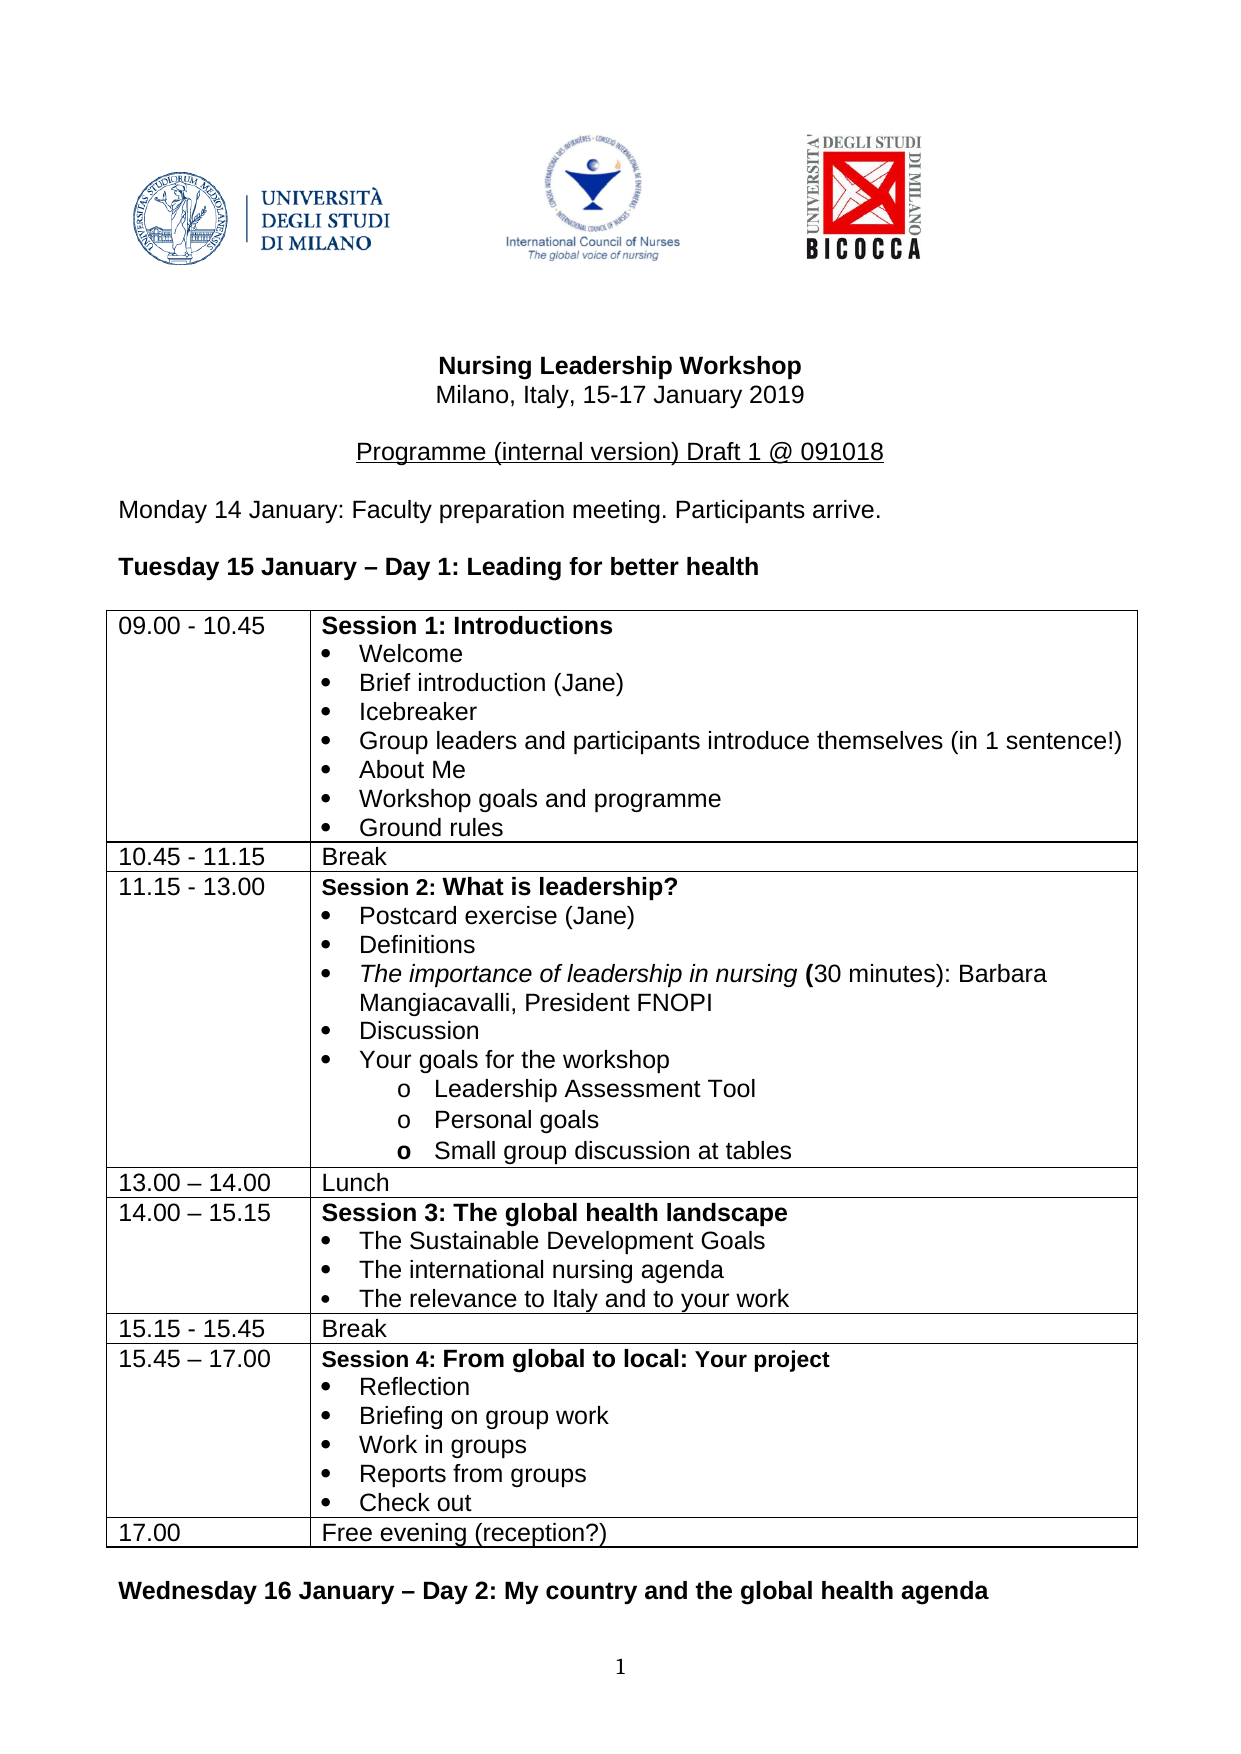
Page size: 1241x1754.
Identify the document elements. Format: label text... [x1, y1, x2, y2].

table_cell 15.45 – 17.00 [107, 1344, 310, 1517]
table_cell Free evening (reception?) [311, 1518, 1137, 1546]
table_header 09.00 - 10.45 [107, 611, 310, 841]
table_cell 17.00 [107, 1518, 310, 1546]
table_cell 10.45 - 11.15 [107, 843, 310, 871]
text Nursing Leadership Workshop [118, 351, 1122, 379]
text Tuesday 15 January – Day 1: Leading for better health [118, 552, 1122, 581]
text Wednesday 16 January – Day 2: My country and the global health agenda [118, 1576, 1122, 1605]
table_cell 11.15 - 13.00 [107, 872, 310, 1167]
table_cell 15.15 - 15.45 [107, 1314, 310, 1343]
text Programme (internal version) Draft 1 @ 091018 [118, 437, 1122, 466]
text Monday 14 January: Faculty preparation meeting. Participants arrive. [118, 494, 1122, 523]
table_cell Lunch [311, 1168, 1137, 1197]
table_header Session 1: Introductions Welcome Brief introduction (Jane) Icebreaker Group leaders and participants introduce themselves (in 1 sentence!) About Me Workshop goals and programme Ground rules [311, 611, 1137, 841]
picture [796, 128, 932, 265]
table_cell Session 3: The global health landscape The Sustainable Development Goals The international nursing agenda The relevance to Italy and to your work [311, 1198, 1137, 1313]
table_cell Break [311, 843, 1137, 871]
table_cell 14.00 – 15.15 [107, 1198, 310, 1313]
picture [133, 172, 390, 265]
picture [500, 131, 686, 265]
table_cell Break [311, 1314, 1137, 1343]
table_cell Session 4: From global to local: Your project Reflection Briefing on group work Work in groups Reports from groups Check out [311, 1344, 1137, 1517]
text Milano, Italy, 15-17 January 2019 [118, 379, 1122, 408]
table_cell Session 2: What is leadership? Postcard exercise (Jane) Definitions The importance of leadership in nursing (30 minutes): Barbara Mangiacavalli, President FNOPI Discussion Your goals for the workshop Leadership Assessment Tool Personal goals Small group discussion at tables [311, 872, 1137, 1167]
table_cell 13.00 – 14.00 [107, 1168, 310, 1197]
